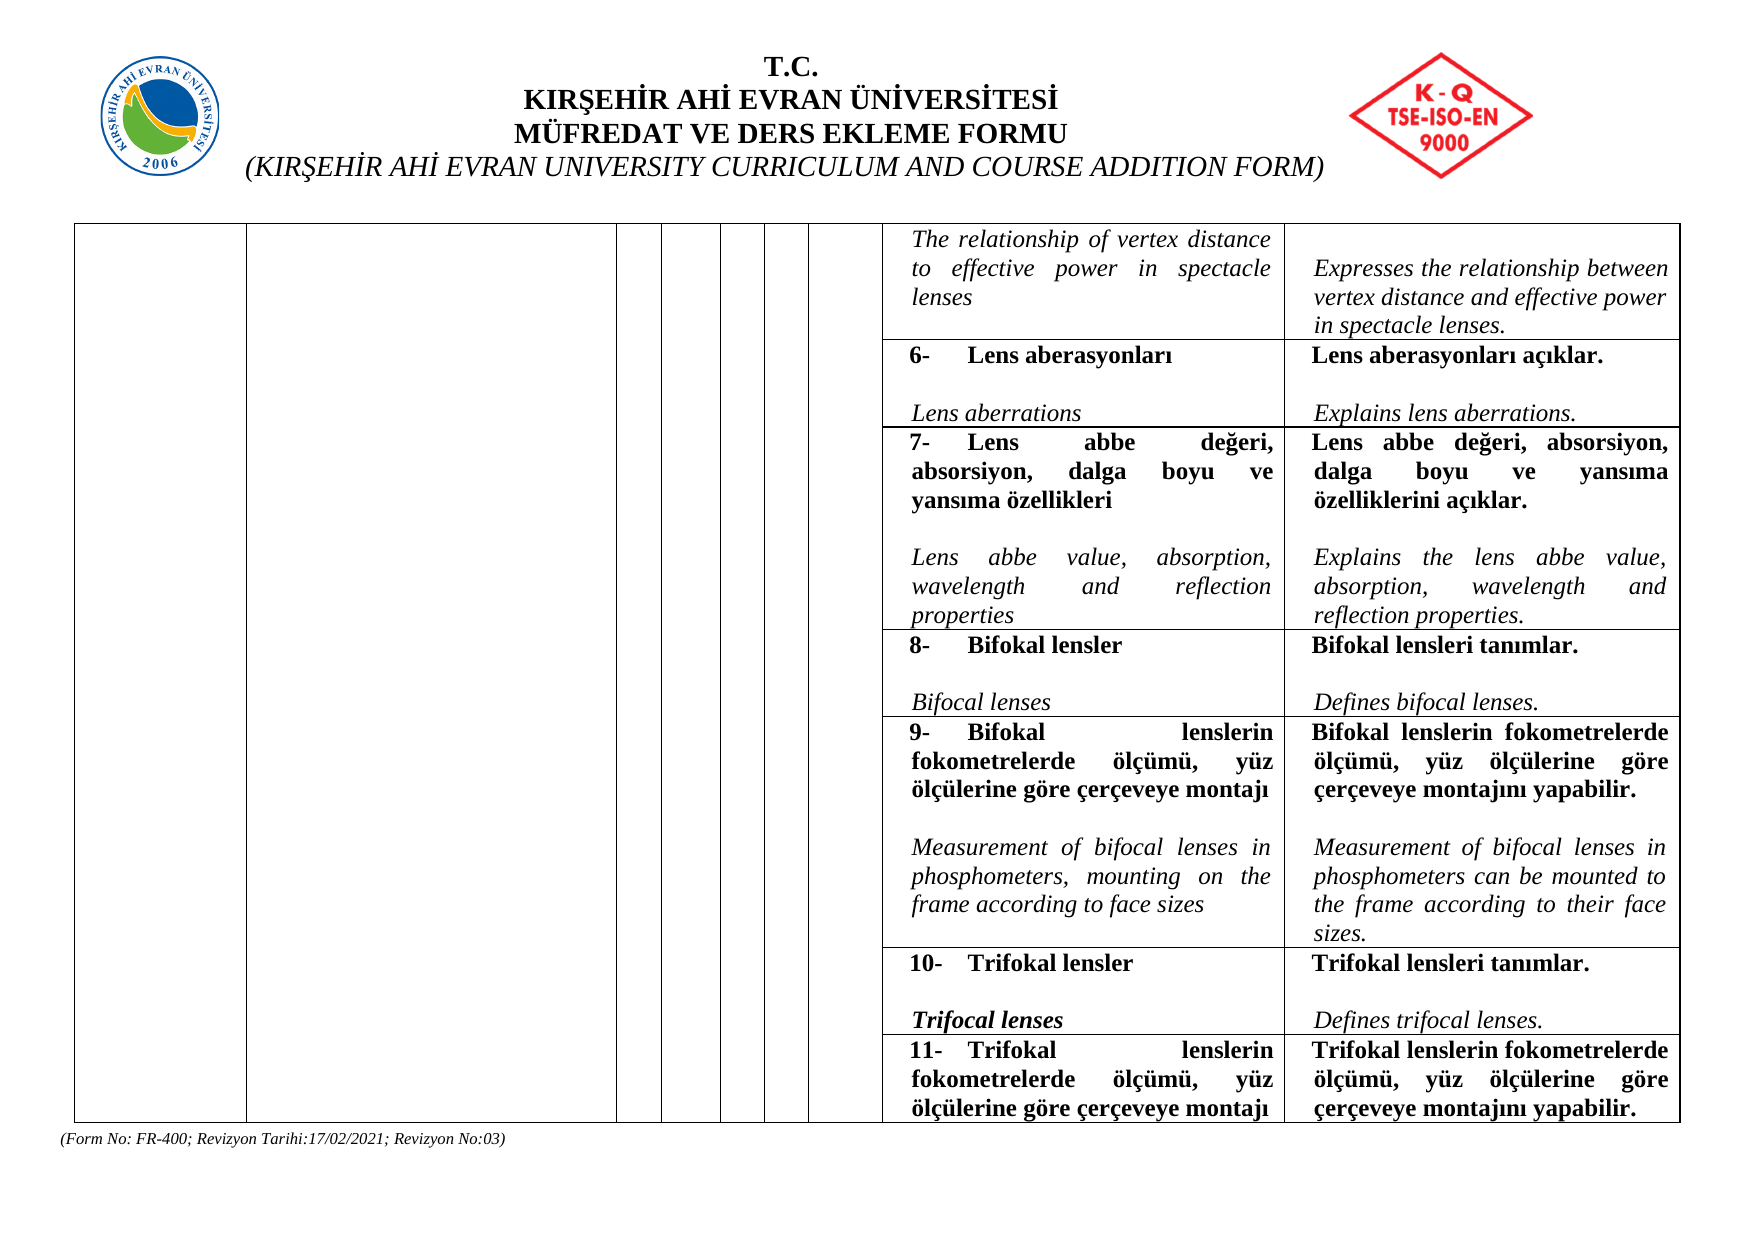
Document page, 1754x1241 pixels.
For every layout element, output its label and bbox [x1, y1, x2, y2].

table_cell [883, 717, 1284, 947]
picture [100, 56, 220, 176]
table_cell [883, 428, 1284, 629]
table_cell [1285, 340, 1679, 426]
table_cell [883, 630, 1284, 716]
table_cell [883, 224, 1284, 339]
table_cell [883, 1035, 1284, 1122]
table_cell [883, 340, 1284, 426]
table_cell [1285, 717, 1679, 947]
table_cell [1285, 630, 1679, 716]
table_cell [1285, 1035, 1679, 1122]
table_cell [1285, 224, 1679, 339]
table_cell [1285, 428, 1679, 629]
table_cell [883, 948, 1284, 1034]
picture [1348, 52, 1533, 179]
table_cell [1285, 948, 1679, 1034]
